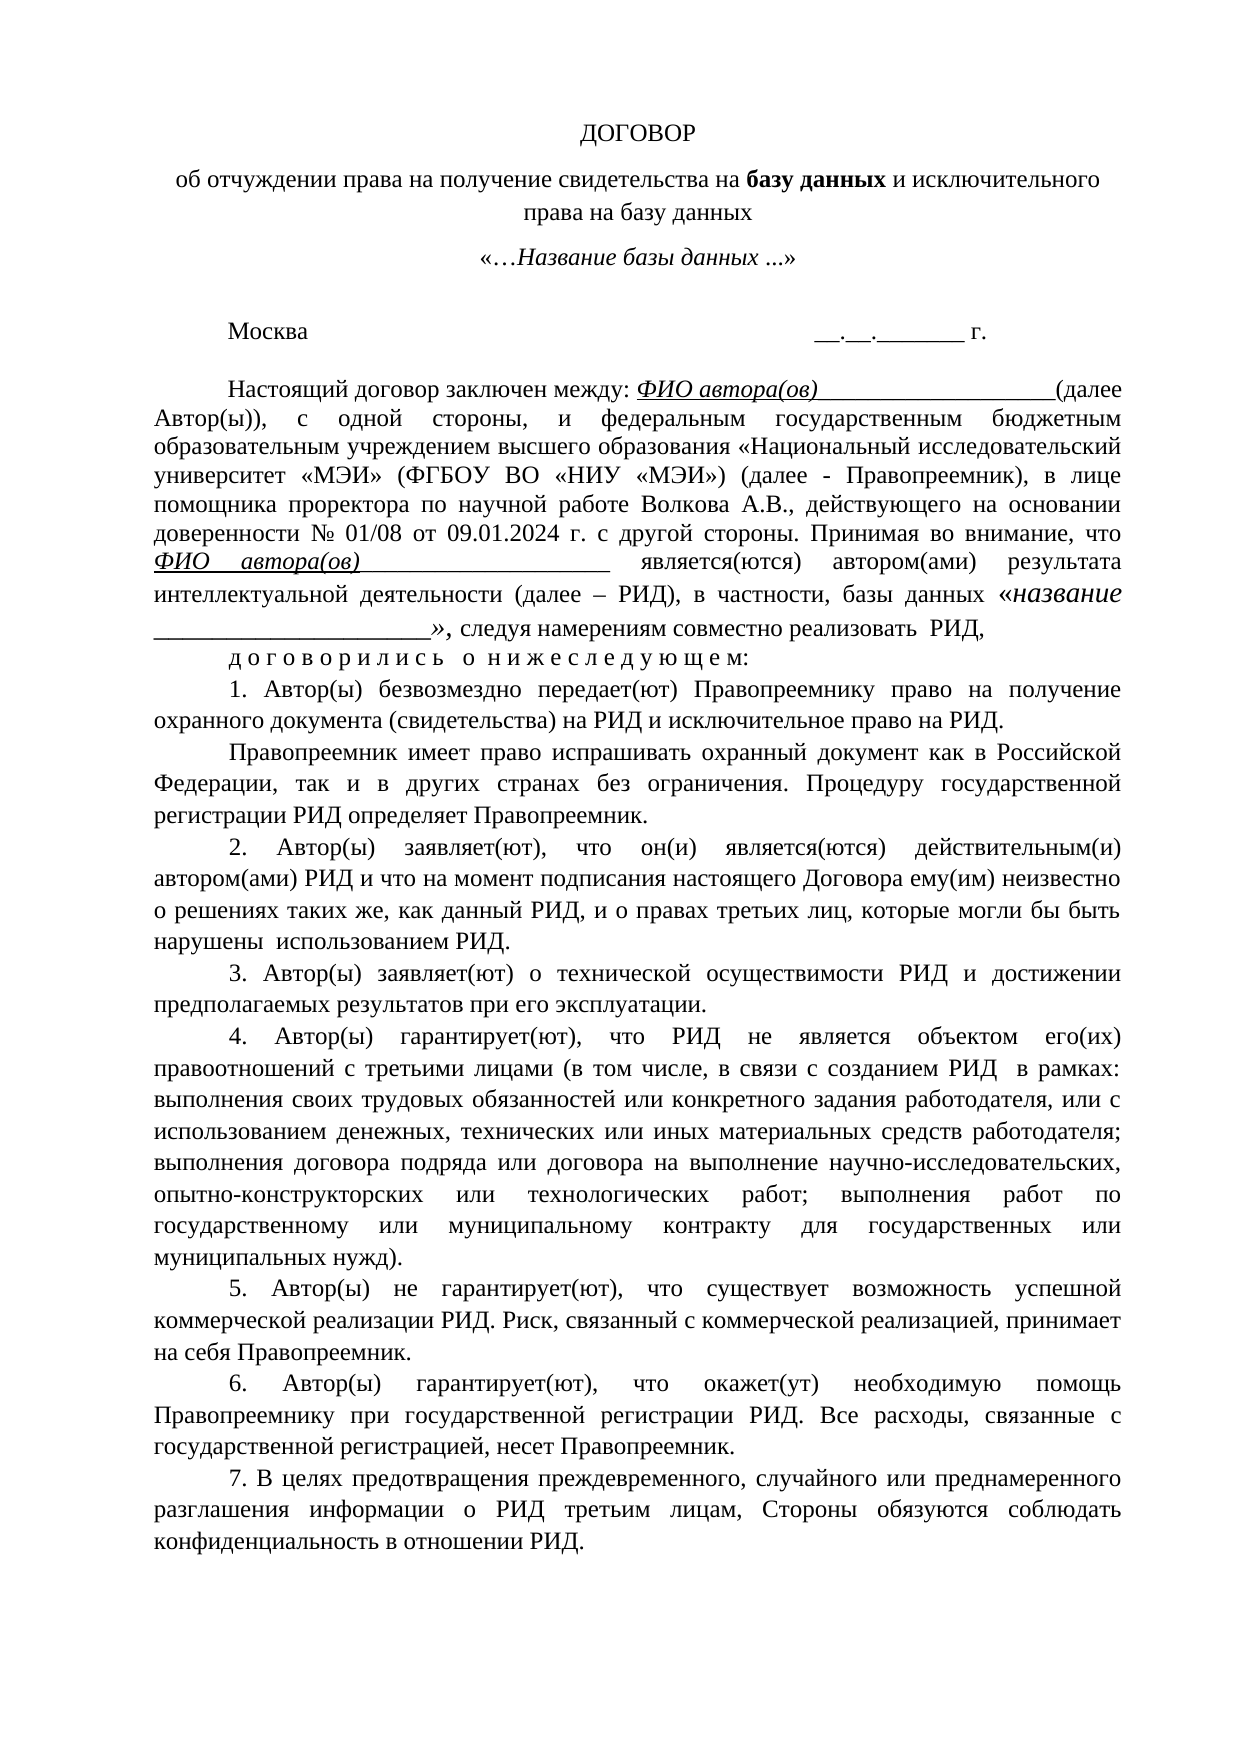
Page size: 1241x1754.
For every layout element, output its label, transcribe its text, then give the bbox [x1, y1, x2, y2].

text 4. Автор(ы) гарантирует(ют), что РИД не является объектом его(их) правоотношений с третьими лицами (в том числе, в связи с созданием РИД в рамках: выполнения своих трудовых обязанностей или конкретного задания работодателя, или с использованием денежных, технических или иных материальных средств работодателя; выполнения договора подряда или договора на выполнение научно-исследовательских, опытно-конструкторских или технологических работ; выполнения работ по государственному или муниципальному контракту для государственных или муниципальных нужд). [153, 1021, 1122, 1271]
text 2. Автор(ы) заявляет(ют), что он(и) является(ются) действительным(и) автором(ами) РИД и что на момент подписания настоящего Договора ему(им) неизвестно о решениях таких же, как данный РИД, и о правах третьих лиц, которые могли бы быть нарушены использованием РИД. [153, 832, 1122, 955]
text 5. Автор(ы) не гарантирует(ют), что существует возможность успешной коммерческой реализации РИД. Риск, связанный с коммерческой реализацией, принимает на себя Правопреемник. [153, 1273, 1122, 1365]
text 3. Автор(ы) заявляет(ют) о технической осуществимости РИД и достижении предполагаемых результатов при его эксплуатации. [153, 958, 1122, 1018]
text 7. В целях предотвращения преждевременного, случайного или преднамеренного разглашения информации о РИД третьим лицам, Стороны обязуются соблюдать конфиденциальность в отношении РИД. [153, 1463, 1122, 1555]
text Москва __.__._______ г. [153, 316, 1122, 345]
text д о г о в о р и л и с ь о н и ж е с л е д у ю щ е м: [153, 642, 1122, 671]
text 6. Автор(ы) гарантирует(ют), что окажет(ут) необходимую помощь Правопреемнику при государственной регистрации РИД. Все расходы, связанные с государственной регистрацией, несет Правопреемник. [153, 1368, 1122, 1460]
text ДОГОВОР [153, 118, 1122, 147]
text «…Название базы данных ...» [153, 242, 1122, 271]
text 1. Автор(ы) безвозмездно передает(ют) Правопреемнику право на получение охранного документа (свидетельства) на РИД и исключительное право на РИД. [153, 674, 1122, 734]
text Правопреемник имеет право испрашивать охранный документ как в Российской Федерации, так и в других странах без ограничения. Процедуру государственной регистрации РИД определяет Правопреемник. [153, 737, 1122, 829]
text Настоящий договор заключен между: ФИО автора(ов)___________________(далее Автор(ы)), с одной стороны, и федеральным государственным бюджетным образовательным учреждением высшего образования «Национальный исследовательский университет «МЭИ» (ФГБОУ ВО «НИУ «МЭИ») (далее - Правопреемник), в лице помощника проректора по научной работе Волкова А.В., действующего на основании доверенности № 01/08 от 09.01.2024 г. с другой стороны. Принимая во внимание, что ФИО автора(ов)____________________ является(ются) автором(ами) результата интеллектуальной деятельности (далее – РИД), в частности, базы данных «название ___________________», следуя намерениям совместно реализовать РИД, [153, 374, 1122, 642]
text об отчуждении права на получение свидетельства на базу данных и исключительного права на базу данных [153, 164, 1122, 225]
